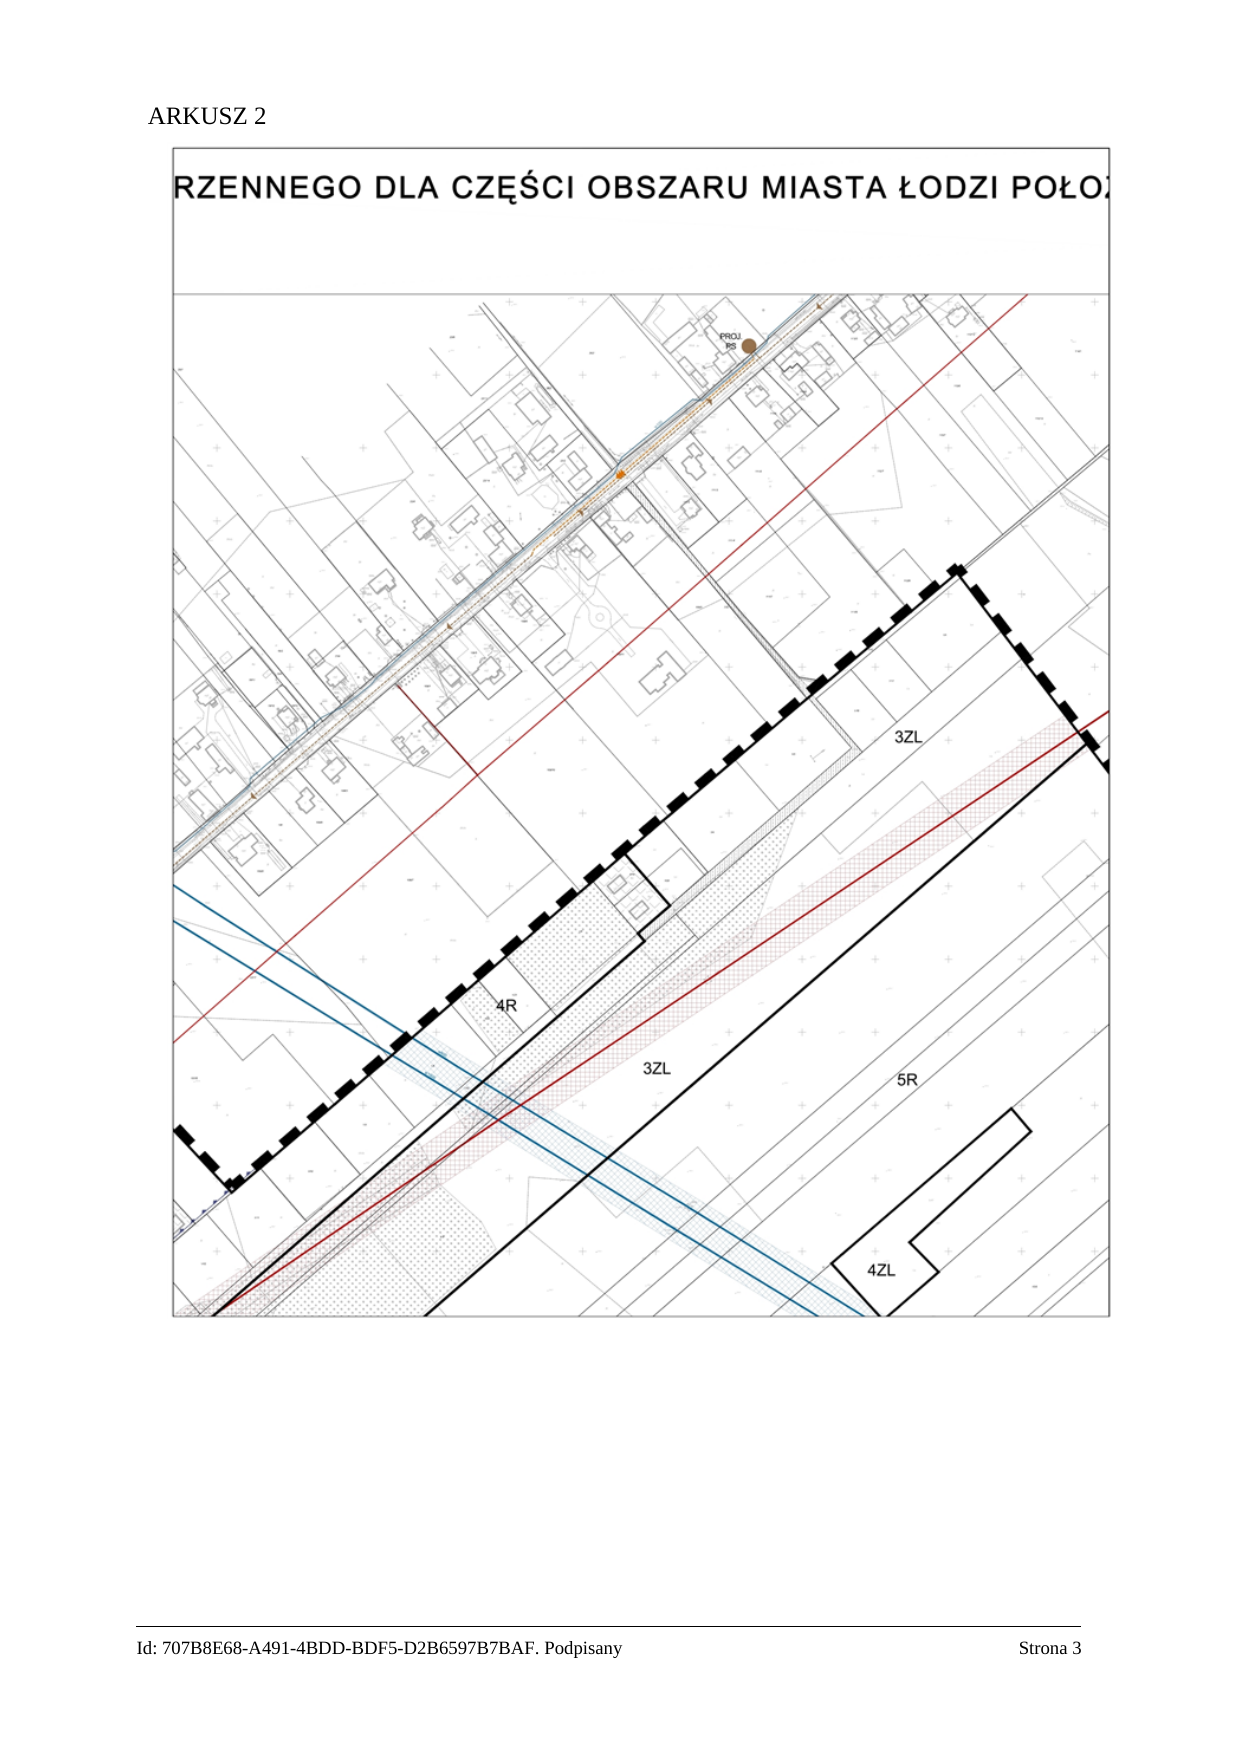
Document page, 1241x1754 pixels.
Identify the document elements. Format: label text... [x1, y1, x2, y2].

picture [166, 142, 1112, 1319]
text ARKUSZ 2 [148, 101, 1093, 130]
